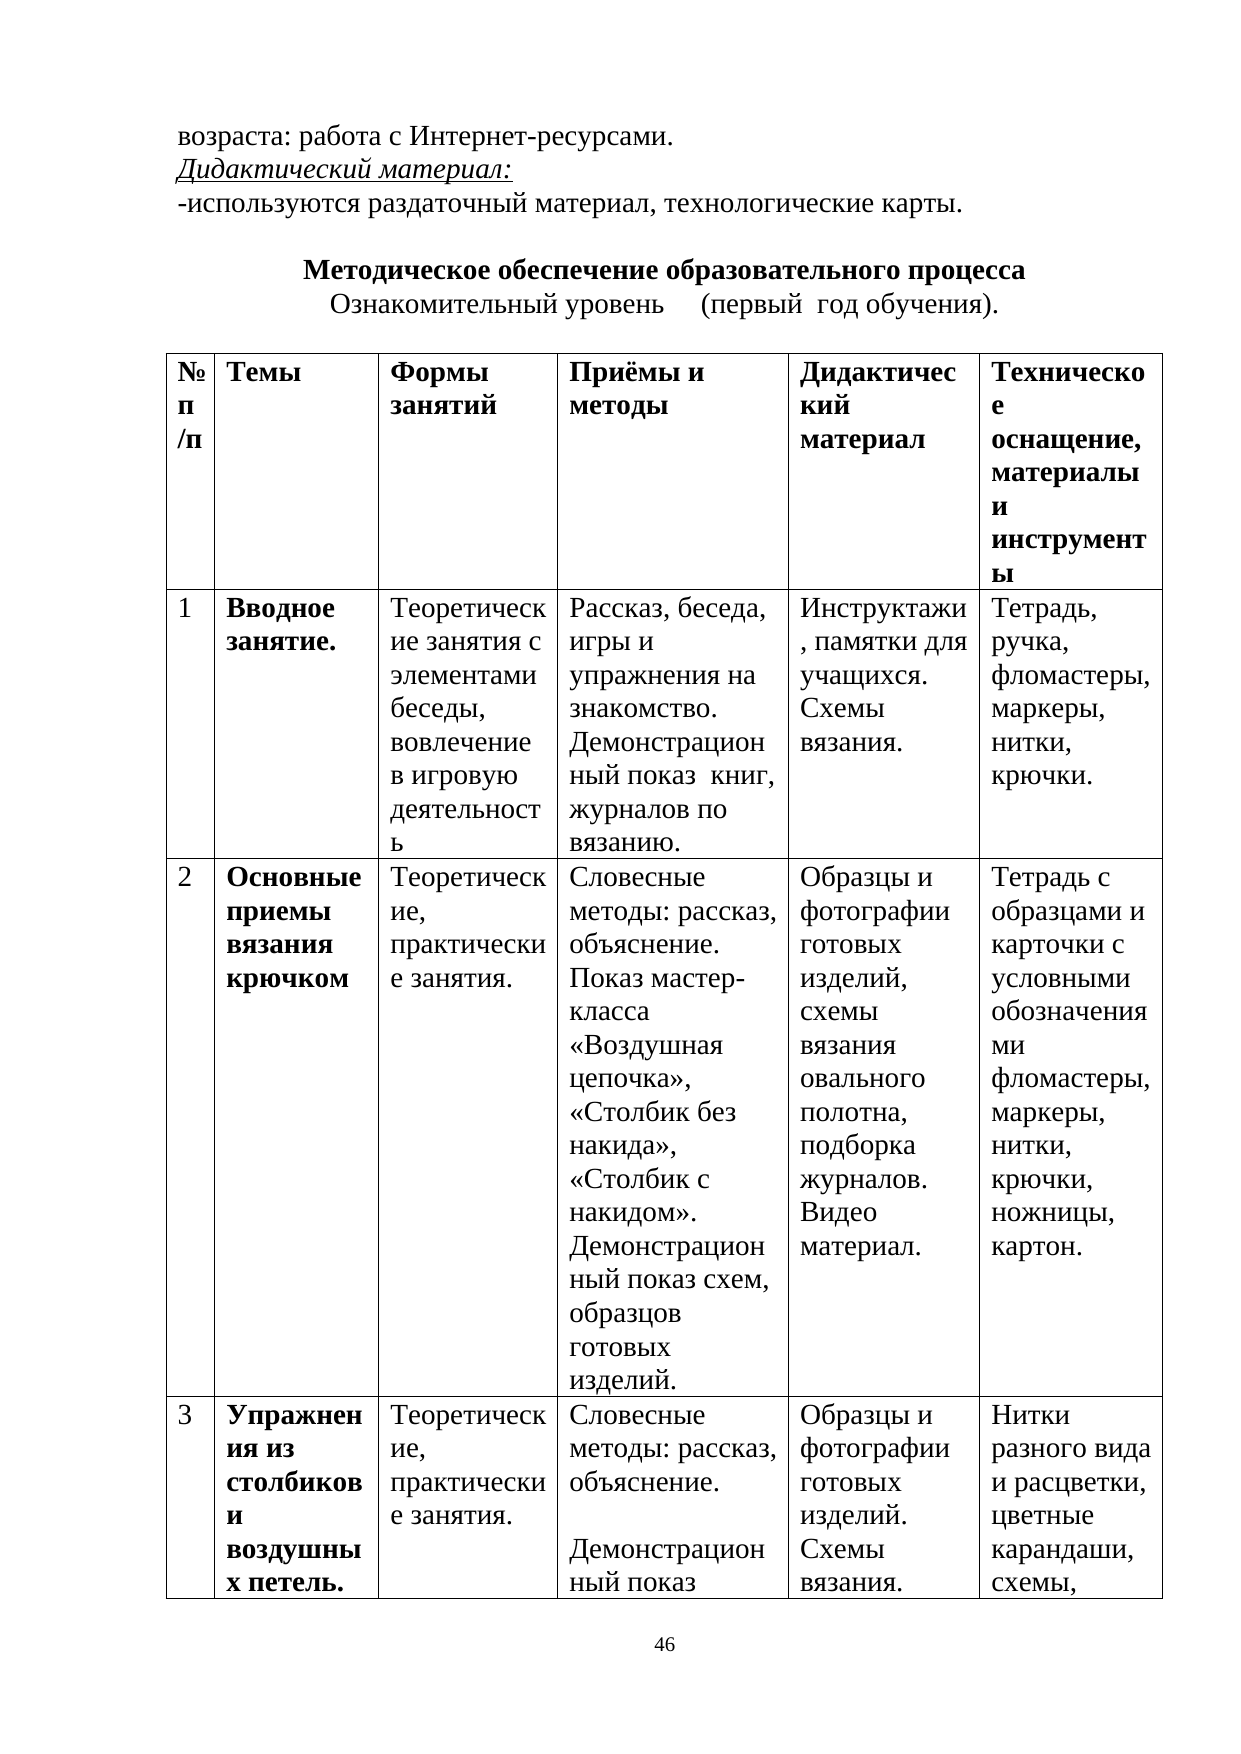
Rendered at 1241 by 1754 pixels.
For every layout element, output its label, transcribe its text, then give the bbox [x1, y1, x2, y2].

text Методическое обеспечение образовательного процесса [177, 252, 1152, 286]
table_header Приёмы и методы [558, 354, 788, 589]
table_header Техническое оснащение, материалы и инструменты [980, 354, 1162, 589]
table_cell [215, 1397, 378, 1598]
table_cell 3 [167, 1397, 214, 1598]
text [177, 118, 1152, 152]
table_cell Образцы и фотографии готовых изделий, схемы вязания овального полотна, подборка журналов. Видео материал. [789, 859, 979, 1396]
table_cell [379, 1397, 557, 1598]
table_cell Тетрадь, ручка, фломастеры, маркеры, нитки, крючки. [980, 590, 1162, 858]
text Дидактический материал: [177, 152, 1152, 185]
text Ознакомительный уровень (первый год обучения). [177, 286, 1152, 319]
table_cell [980, 1397, 1162, 1598]
table_cell 1 [167, 590, 214, 858]
table_cell Словесные методы: рассказ, объяснение. Показ мастер-класса «Воздушная цепочка», «Столбик без накида», «Столбик с накидом». Демонстрационный показ схем, образцов готовых изделий. [558, 859, 788, 1396]
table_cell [558, 1397, 788, 1598]
table_cell Теоретические, практические занятия. [379, 859, 557, 1396]
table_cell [789, 1397, 979, 1598]
table_cell Тетрадь с образцами и карточки с условными обозначениями фломастеры, маркеры, нитки, крючки, ножницы, картон. [980, 859, 1162, 1396]
table_cell Основные приемы вязания крючком [215, 859, 378, 1396]
table_cell Вводное занятие. [215, 590, 378, 858]
table_cell Инструктажи, памятки для учащихся. Схемы вязания. [789, 590, 979, 858]
table_cell 2 [167, 859, 214, 1396]
table_header № п /п [167, 354, 214, 589]
table_header Дидактический материал [789, 354, 979, 589]
table_header Темы [215, 354, 378, 589]
table_header Формы занятий [379, 354, 557, 589]
table_cell Теоретические занятия с элементами беседы, вовлечение в игровую деятельность [379, 590, 557, 858]
text -используются раздаточный материал, технологические карты. [177, 185, 1152, 219]
table_cell Рассказ, беседа, игры и упражнения на знакомство. Демонстрационный показ книг, журналов по вязанию. [558, 590, 788, 858]
